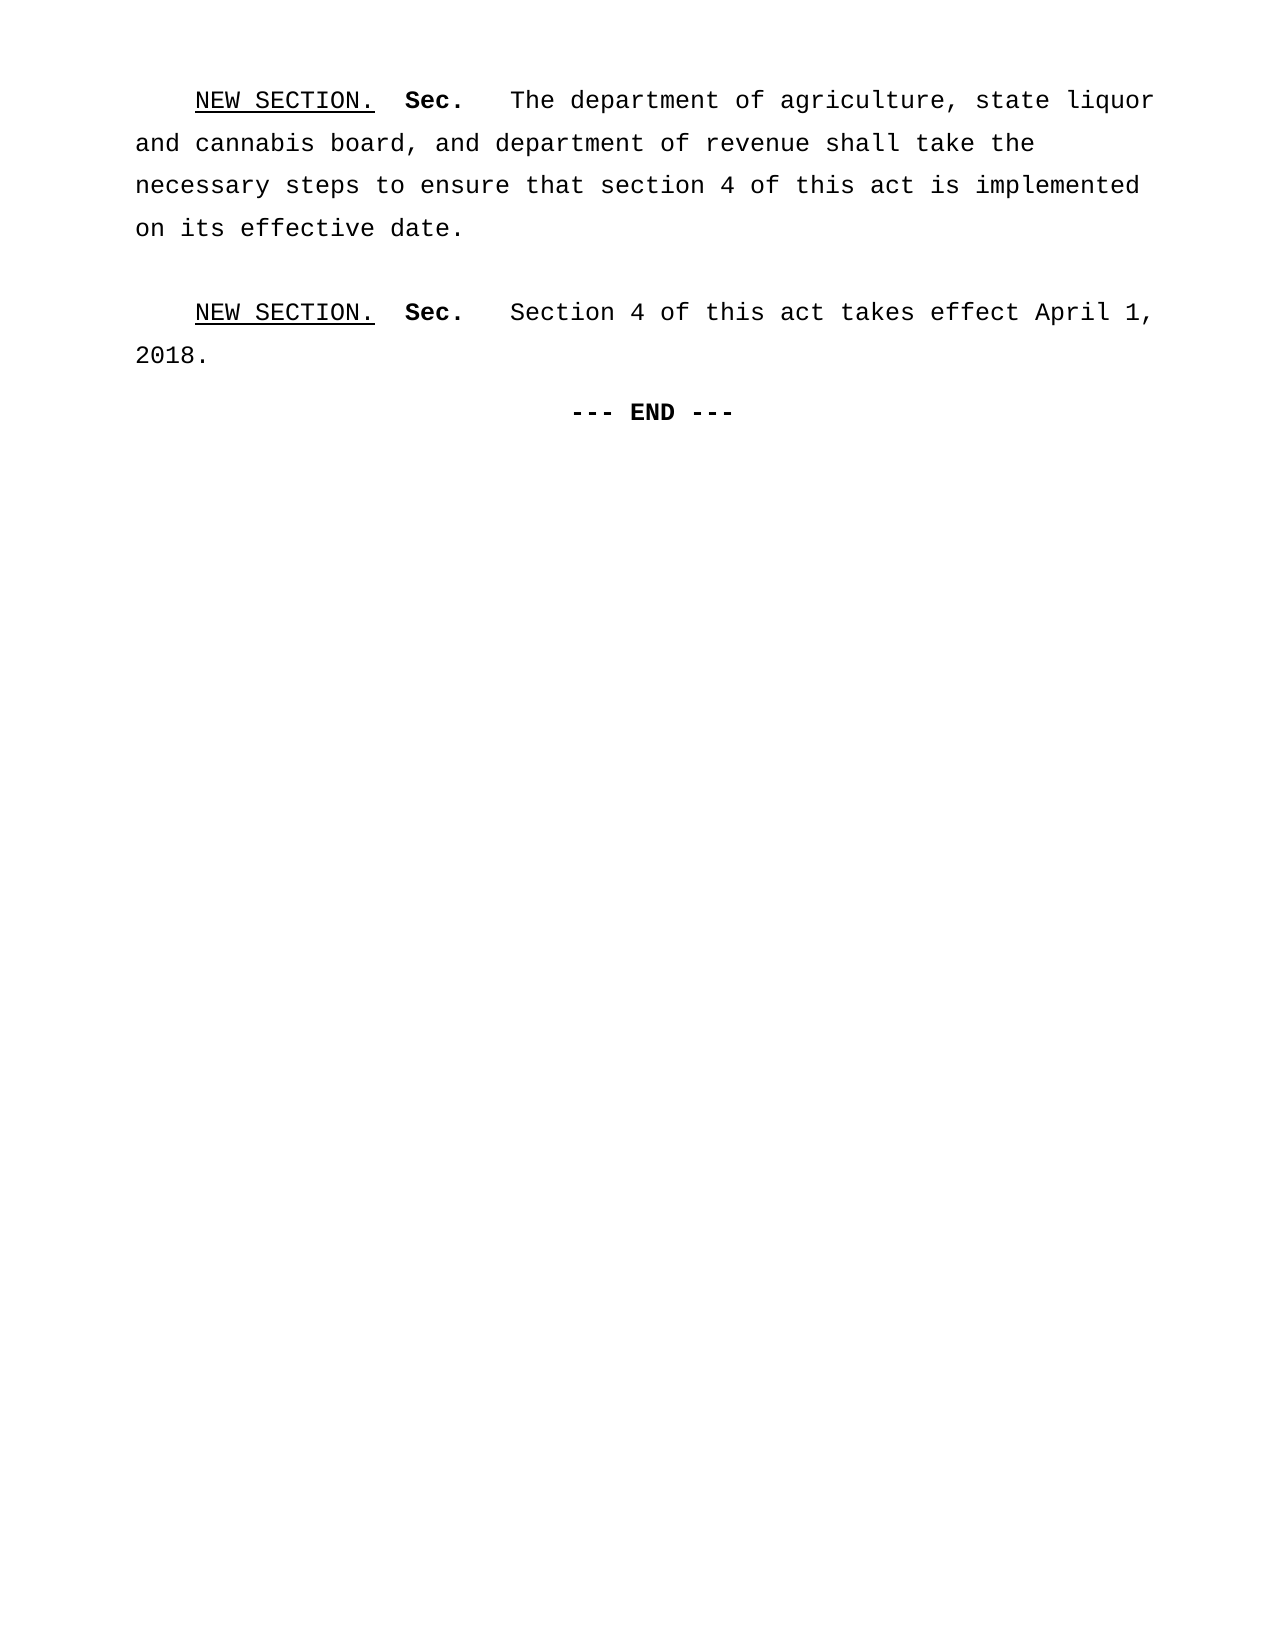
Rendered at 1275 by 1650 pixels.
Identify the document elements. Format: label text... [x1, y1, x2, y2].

text NEW SECTION. Sec. Section 4 of this act takes effect April 1, 2018. [135, 287, 1170, 372]
text NEW SECTION. Sec. The department of agriculture, state liquor and cannabis board, and department of revenue shall take the necessary steps to ensure that section 4 of this act is implemented on its effective date. [135, 75, 1170, 245]
text --- END --- [135, 400, 1170, 428]
